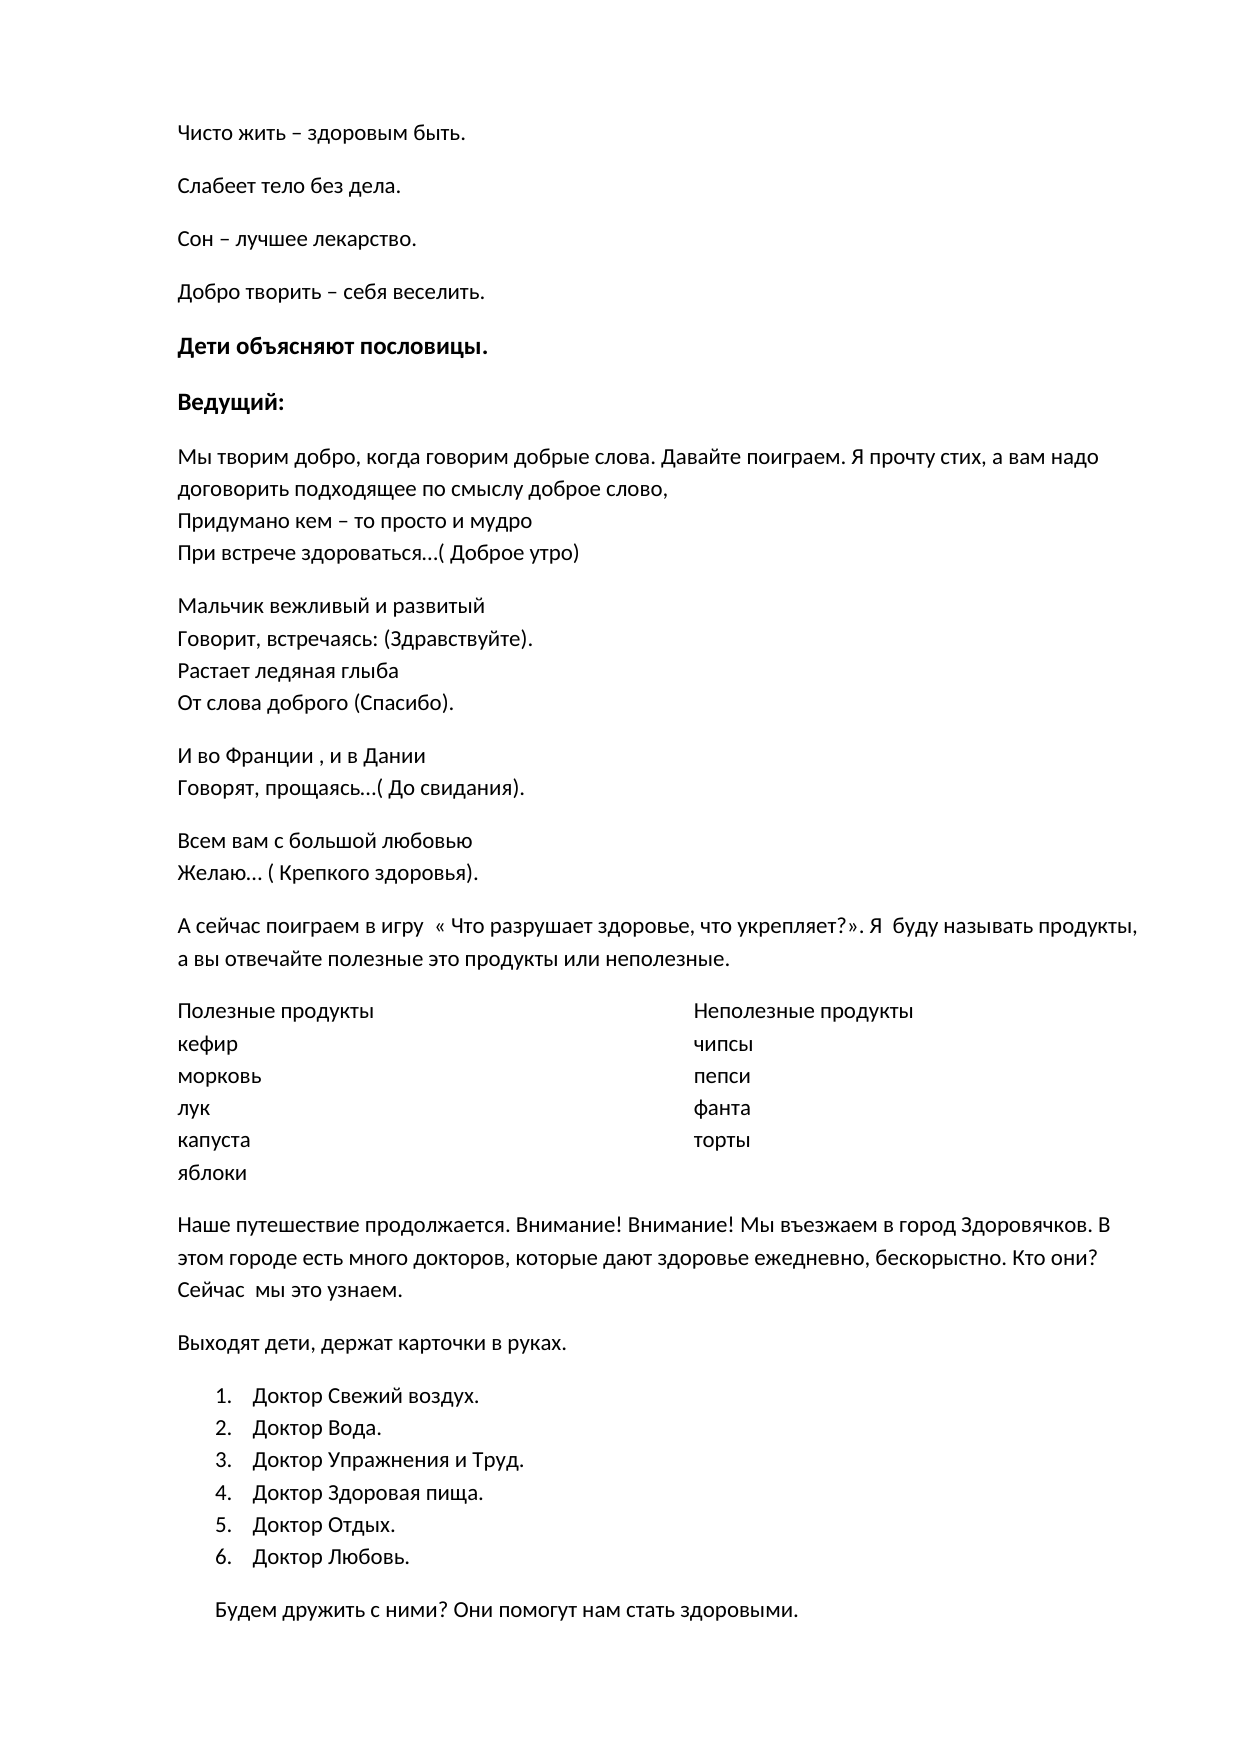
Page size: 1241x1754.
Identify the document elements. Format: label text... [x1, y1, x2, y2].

list Доктор Упражнения и Труд. [215, 1445, 1152, 1473]
list Доктор Отдых. [215, 1510, 1152, 1538]
text Добро творить – себя веселить. [177, 277, 1152, 305]
text Ведущий: [177, 386, 1152, 417]
text Наше путешествие продолжается. Внимание! Внимание! Мы въезжаем в город Здоровячков. В этом городе есть много докторов, которые дают здоровье ежедневно, бескорыстно. Кто они? Сейчас мы это узнаем. [177, 1211, 1152, 1303]
list Доктор Свежий воздух. [215, 1381, 1152, 1409]
text Дети объясняют пословицы. [177, 330, 1152, 361]
text Мы творим добро, когда говорим добрые слова. Давайте поиграем. Я прочту стих, а вам надо договорить подходящее по смыслу доброе слово, Придумано кем – то просто и мудро При встрече здороваться…( Доброе утро) [177, 442, 1152, 566]
text Всем вам с большой любовью Желаю… ( Крепкого здоровья). [177, 826, 1152, 886]
text А сейчас поиграем в игру « Что разрушает здоровье, что укрепляет?». Я буду называть продукты, а вы отвечайте полезные это продукты или неполезные. [177, 911, 1152, 972]
text Сон – лучшее лекарство. [177, 224, 1152, 252]
text Слабеет тело без дела. [177, 171, 1152, 199]
text Выходят дети, держат карточки в руках. [177, 1328, 1152, 1356]
list Доктор Вода. [215, 1413, 1152, 1441]
text Полезные продукты Неполезные продукты кефир чипсы морковь пепси лук фанта капуста торты яблоки [177, 997, 1152, 1186]
text И во Франции , и в Дании Говорят, прощаясь…( До свидания). [177, 741, 1152, 801]
text Мальчик вежливый и развитый Говорит, встречаясь: (Здравствуйте). Растает ледяная глыба От слова доброго (Спасибо). [177, 591, 1152, 716]
text Чисто жить – здоровым быть. [177, 118, 1152, 146]
list Доктор Любовь. [215, 1542, 1152, 1570]
text Будем дружить с ними? Они помогут нам стать здоровыми. [215, 1595, 1152, 1623]
list Доктор Здоровая пища. [215, 1478, 1152, 1506]
